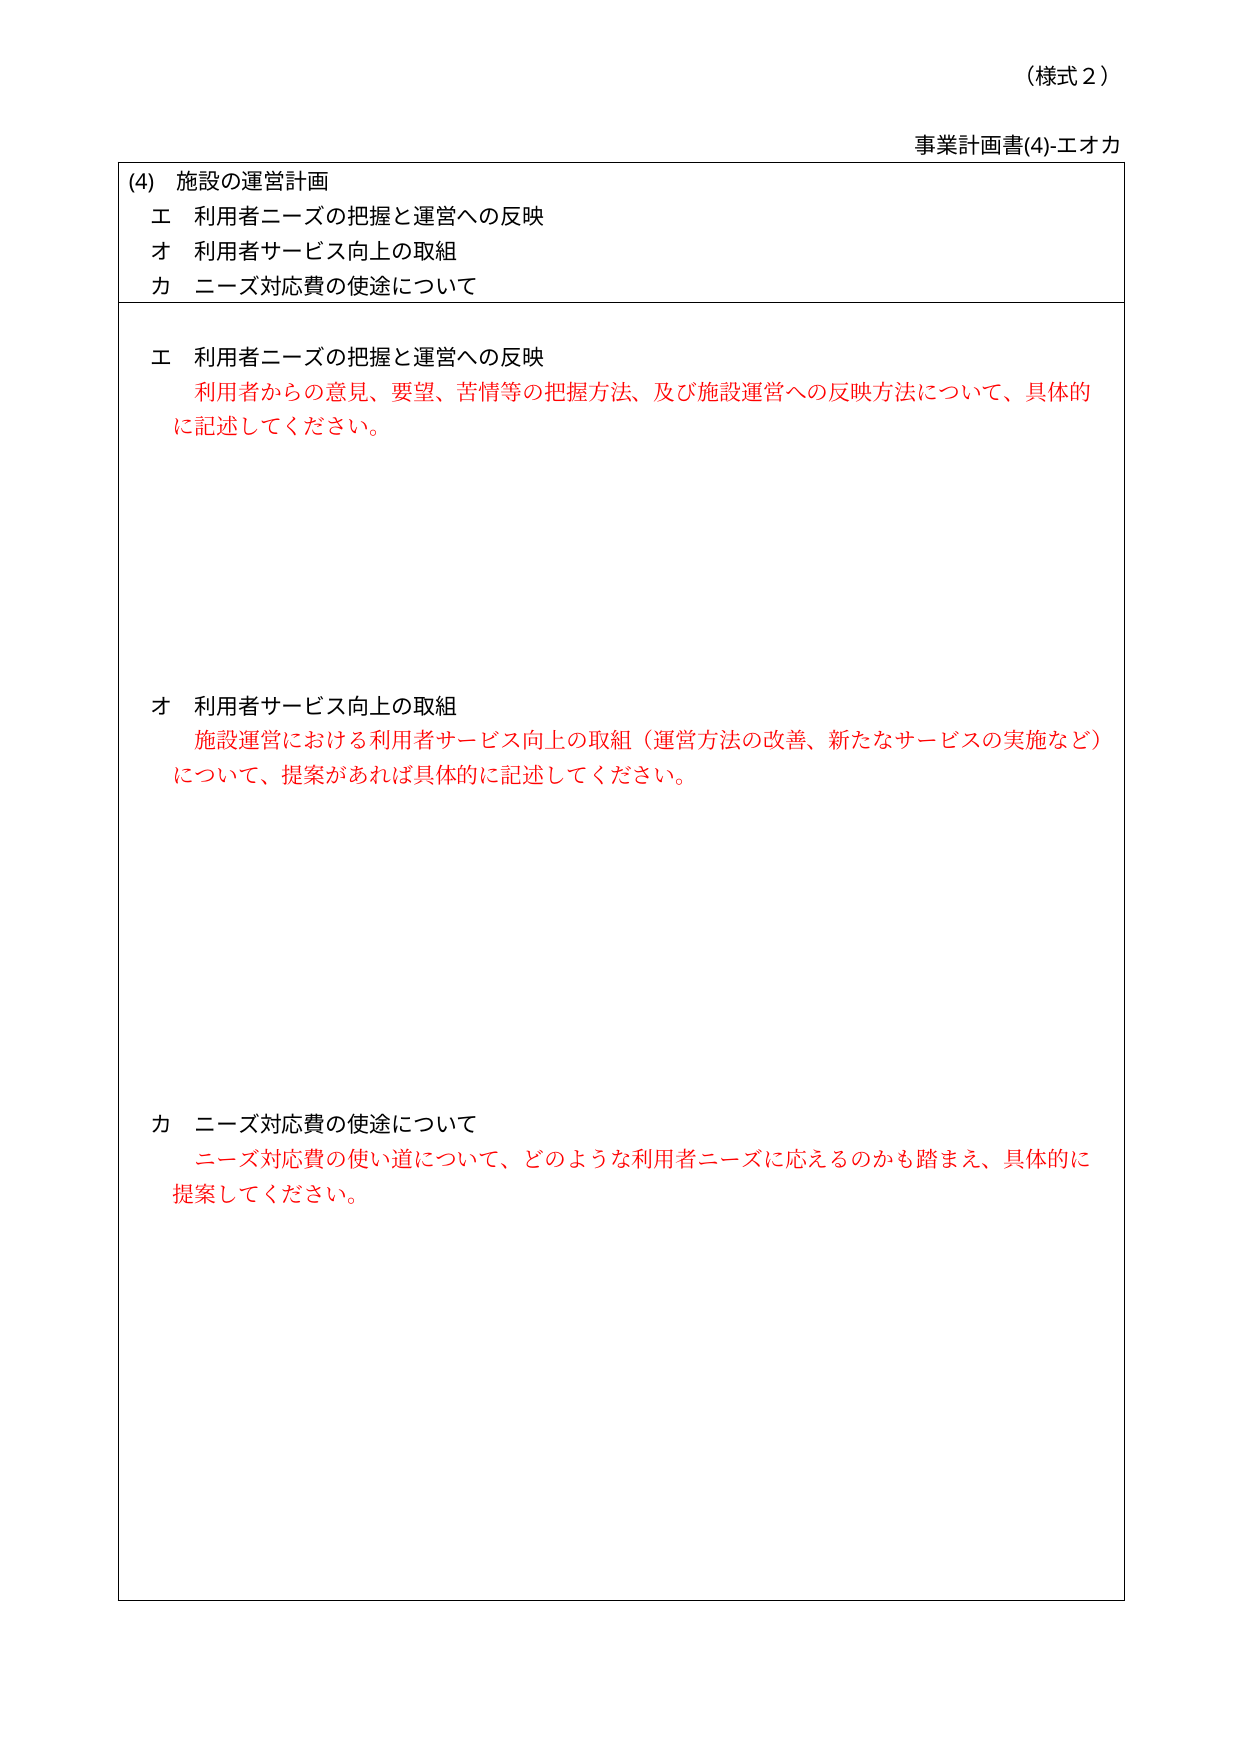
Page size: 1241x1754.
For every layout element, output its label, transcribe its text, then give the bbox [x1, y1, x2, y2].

text 事業計画書(4)-エオカ [118, 127, 1122, 162]
table_header (4) 施設の運営計画 エ 利用者ニーズの把握と運営への反映 オ 利用者サービス向上の取組 カ ニーズ対応費の使途について [119, 163, 1124, 302]
table_cell エ 利用者ニーズの把握と運営への反映 利用者からの意見、要望、苦情等の把握方法、及び施設運営への反映方法について、具体的 に記述してください。 オ 利用者サービス向上の取組 施設運営における利用者サービス向上の取組（運営方法の改善、新たなサービスの実施など）について、提案があれば具体的に記述してください。 カ ニーズ対応費の使途について ニーズ対応費の使い道について、どのような利用者ニーズに応えるのかも踏まえ、具体的に 提案してください。 [119, 303, 1124, 1600]
